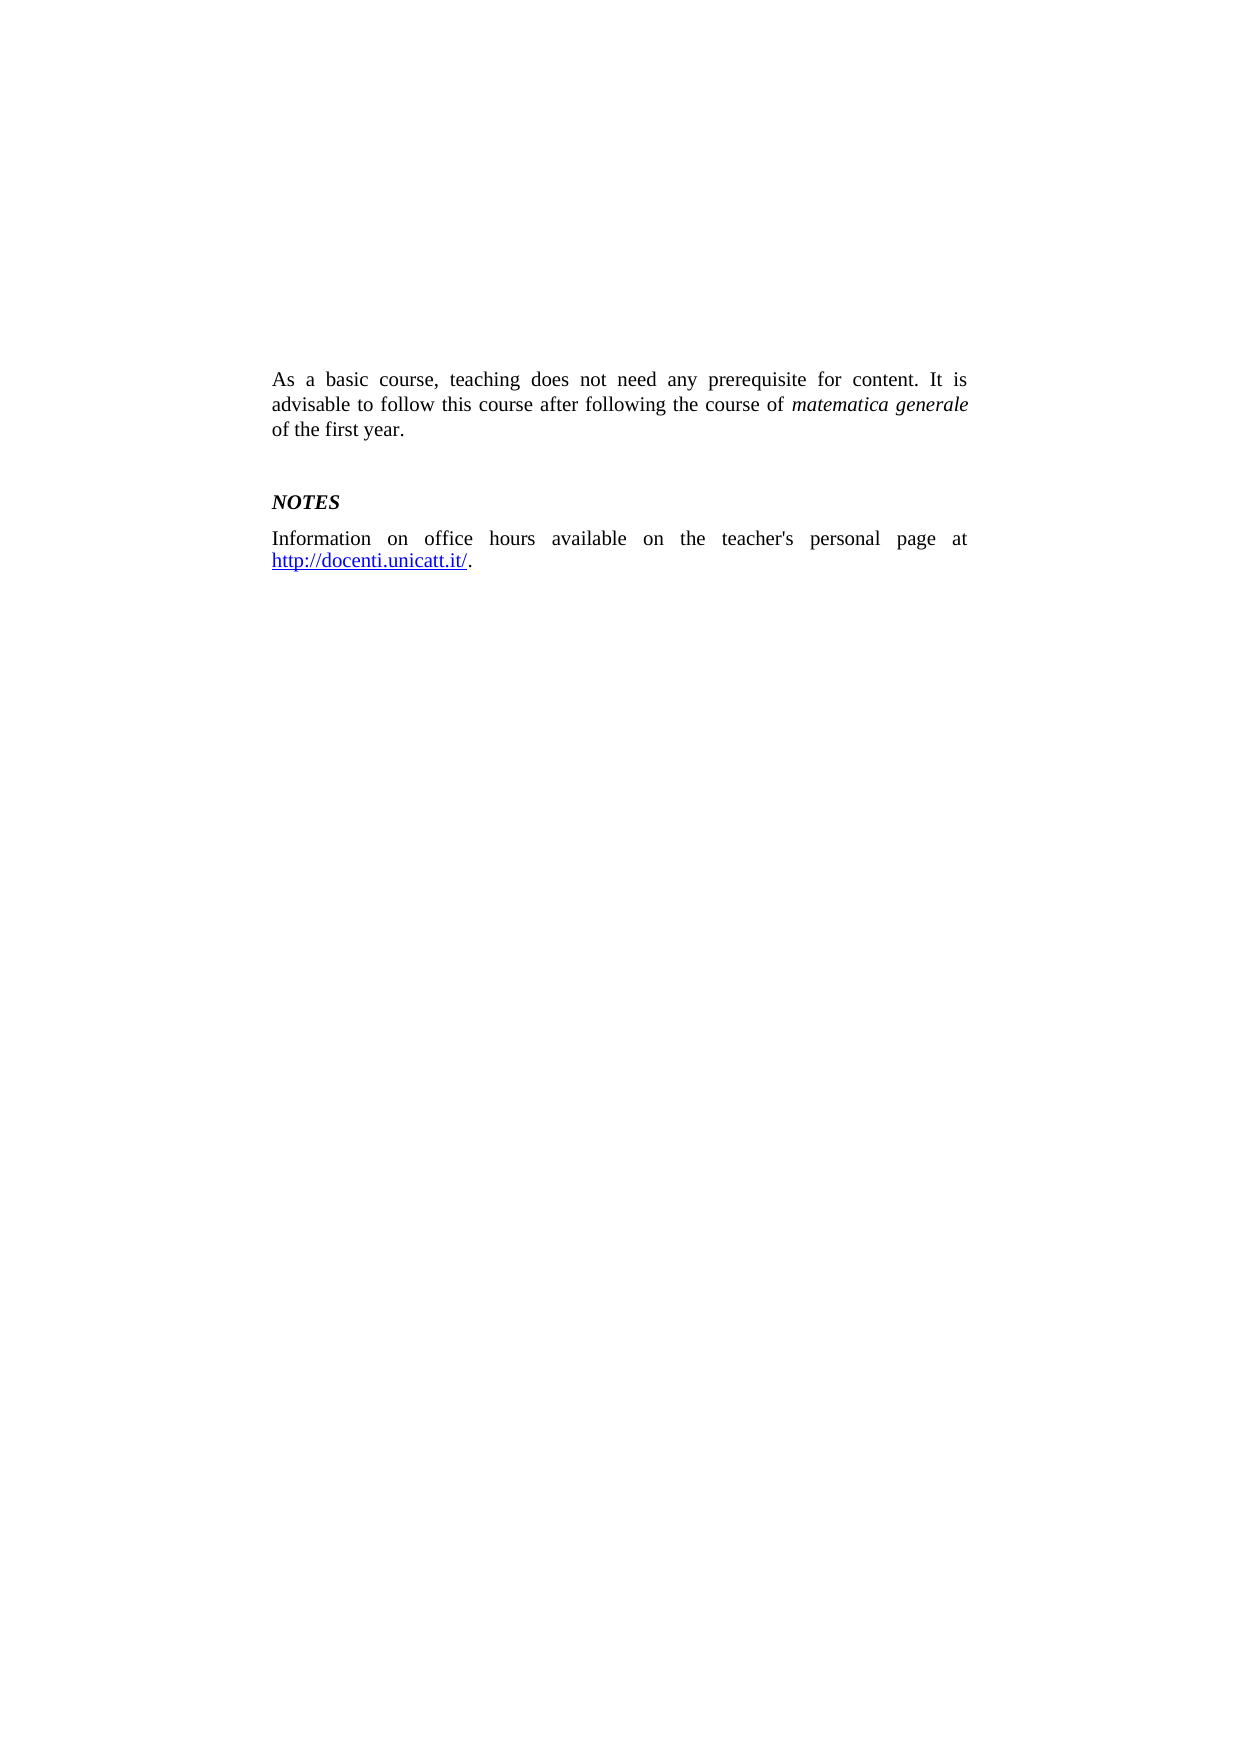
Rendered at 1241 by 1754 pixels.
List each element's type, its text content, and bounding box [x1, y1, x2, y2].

text As a basic course, teaching does not need any prerequisite for content. It is advisable to follow this course after following the course of matematica generale of the first year. [272, 366, 968, 441]
text NOTES [272, 489, 968, 514]
text Information on office hours available on the teacher's personal page at http://docenti.unicatt.it/. [272, 527, 968, 572]
